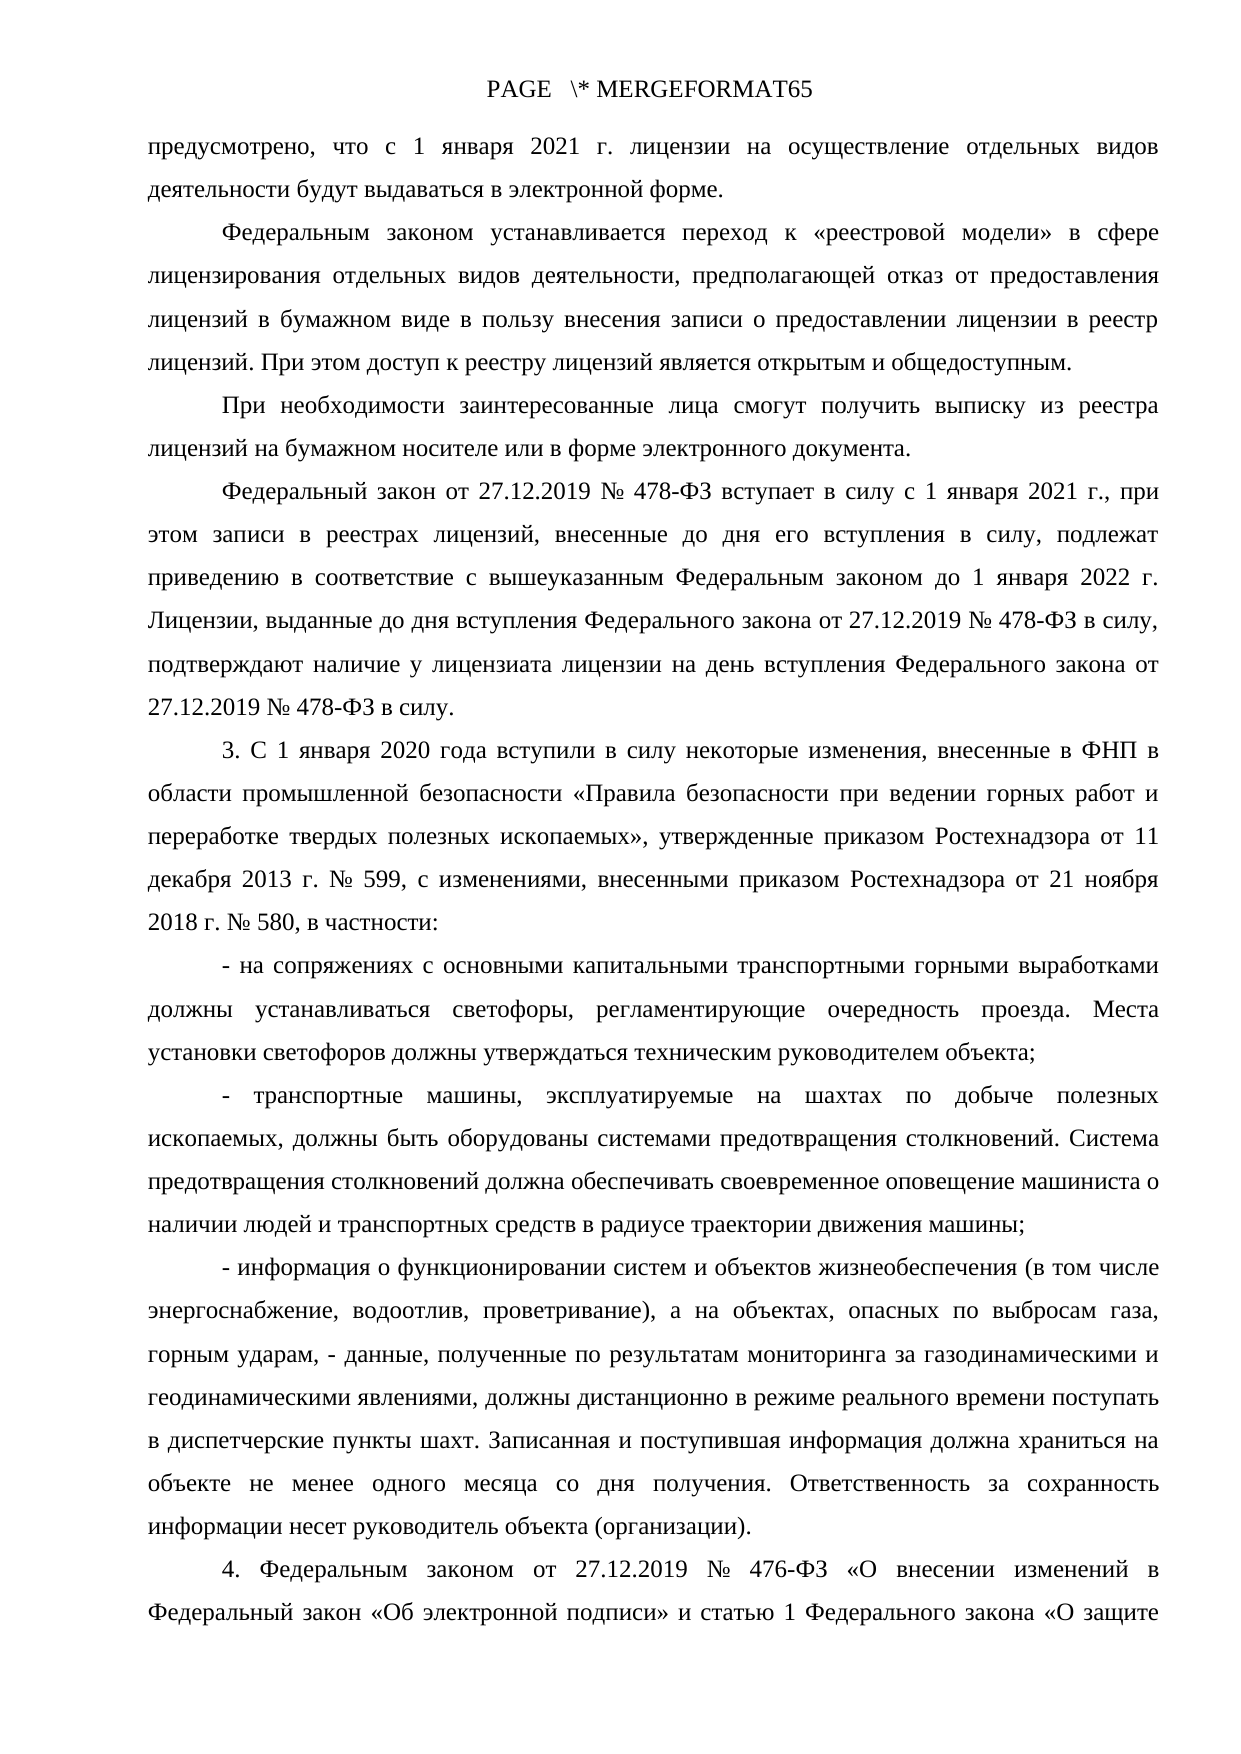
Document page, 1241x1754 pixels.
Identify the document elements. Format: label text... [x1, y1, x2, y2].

text - информация о функционировании систем и объектов жизнеобеспечения (в том числе энергоснабжение, водоотлив, проветривание), а на объектах, опасных по выбросам газа, горным ударам, - данные, полученные по результатам мониторинга за газодинамическими и геодинамическими явлениями, должны дистанционно в режиме реального времени поступать в диспетчерские пункты шахт. Записанная и поступившая информация должна храниться на объекте не менее одного месяца со дня получения. Ответственность за сохранность информации несет руководитель объекта (организации). [148, 1252, 1160, 1540]
text 3. С 1 января 2020 года вступили в силу некоторые изменения, внесенные в ФНП в области промышленной безопасности «Правила безопасности при ведении горных работ и переработке твердых полезных ископаемых», утвержденные приказом Ростехнадзора от 11 декабря 2013 г. № 599, с изменениями, внесенными приказом Ростехнадзора от 21 ноября 2018 г. № 580, в частности: [148, 735, 1160, 936]
text При необходимости заинтересованные лица смогут получить выписку из реестра лицензий на бумажном носителе или в форме электронного документа. [148, 390, 1160, 462]
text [148, 131, 1160, 203]
text - на сопряжениях с основными капитальными транспортными горными выработками должны устанавливаться светофоры, регламентирующие очередность проезда. Места установки светофоров должны утверждаться техническим руководителем объекта; [148, 951, 1160, 1066]
text Федеральным законом устанавливается переход к «реестровой модели» в сфере лицензирования отдельных видов деятельности, предполагающей отказ от предоставления лицензий в бумажном виде в пользу внесения записи о предоставлении лицензии в реестр лицензий. При этом доступ к реестру лицензий является открытым и общедоступным. [148, 217, 1160, 376]
text Федеральный закон от 27.12.2019 № 478-ФЗ вступает в силу с 1 января 2021 г., при этом записи в реестрах лицензий, внесенные до дня его вступления в силу, подлежат приведению в соответствие с вышеуказанным Федеральным законом до 1 января 2022 г. Лицензии, выданные до дня вступления Федерального закона от 27.12.2019 № 478-ФЗ в силу, подтверждают наличие у лицензиата лицензии на день вступления Федерального закона от 27.12.2019 № 478-ФЗ в силу. [148, 476, 1160, 721]
text - транспортные машины, эксплуатируемые на шахтах по добыче полезных ископаемых, должны быть оборудованы системами предотвращения столкновений. Система предотвращения столкновений должна обеспечивать своевременное оповещение машиниста о наличии людей и транспортных средств в радиусе траектории движения машины; [148, 1080, 1160, 1238]
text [148, 1554, 1160, 1626]
